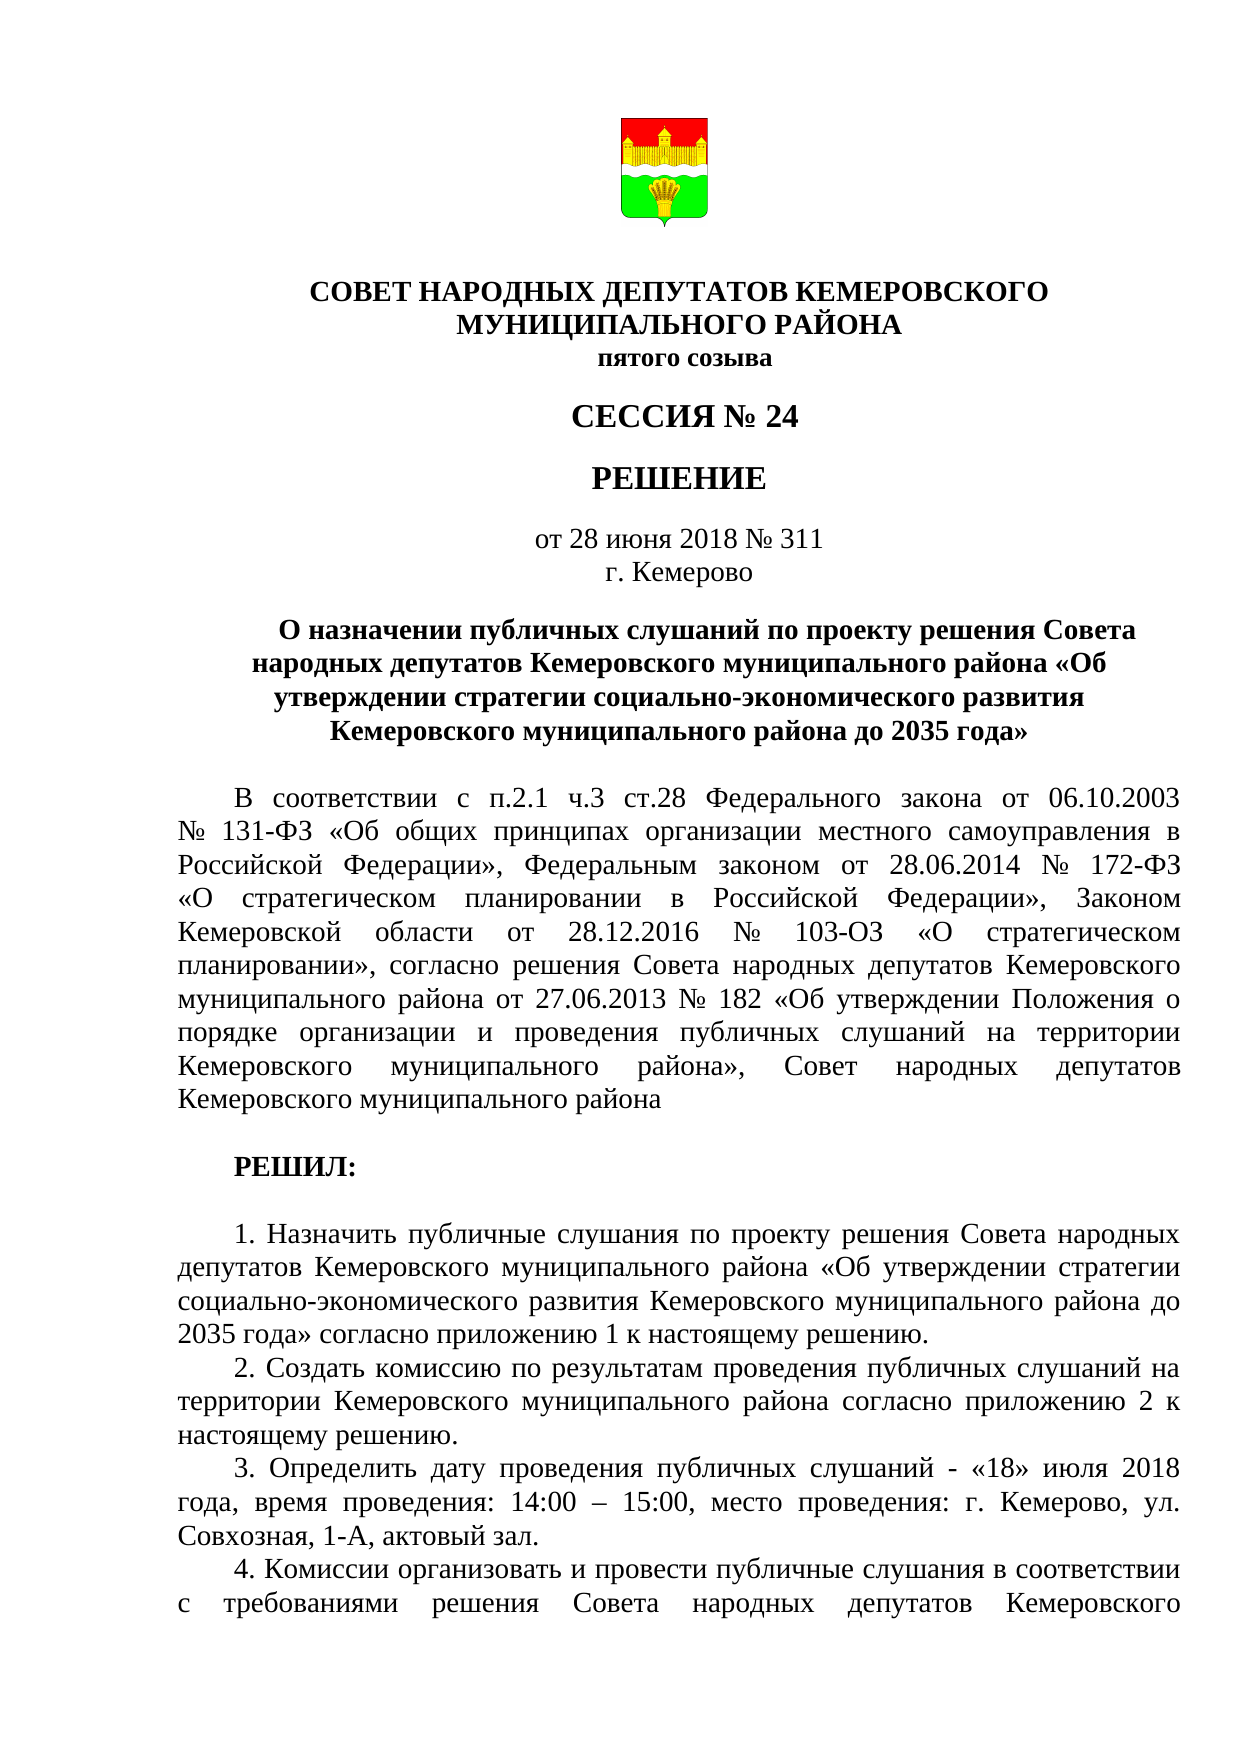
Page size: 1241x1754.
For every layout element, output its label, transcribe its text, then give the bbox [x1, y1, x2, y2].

text от 28 июня 2018 № 311 [177, 521, 1181, 554]
text 2. Создать комиссию по результатам проведения публичных слушаний на территории Кемеровского муниципального района согласно приложению 2 к настоящему решению. [177, 1350, 1181, 1451]
text СОВЕТ НАРОДНЫХ ДЕПУТАТОВ КЕМЕРОВСКОГО МУНИЦИПАЛЬНОГО РАЙОНА [177, 274, 1181, 341]
text В соответствии с п.2.1 ч.3 ст.28 Федерального закона от 06.10.2003 № 131-ФЗ «Об общих принципах организации местного самоуправления в Российской Федерации», Федеральным законом от 28.06.2014 № 172-ФЗ «О стратегическом планировании в Российской Федерации», Законом Кемеровской области от 28.12.2016 № 103-ОЗ «О стратегическом планировании», согласно решения Совета народных депутатов Кемеровского муниципального района от 27.06.2013 № 182 «Об утверждении Положения о порядке организации и проведения публичных слушаний на территории Кемеровского муниципального района», Совет народных депутатов Кемеровского муниципального района [177, 780, 1181, 1115]
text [177, 1551, 1181, 1618]
text РЕШЕНИЕ [177, 458, 1181, 497]
text пятого созыва [177, 341, 1192, 372]
text 3. Определить дату проведения публичных слушаний - «18» июля 2018 года, время проведения: 14:00 – 15:00, место проведения: г. Кемерово, ул. Совхозная, 1-А, актовый зал. [177, 1451, 1181, 1551]
text 1. Назначить публичные слушания по проекту решения Совета народных депутатов Кемеровского муниципального района «Об утверждении стратегии социально-экономического развития Кемеровского муниципального района до 2035 года» согласно приложению 1 к настоящему решению. [177, 1216, 1181, 1350]
text РЕШИЛ: [177, 1149, 1181, 1182]
text СЕССИЯ № 24 [177, 396, 1192, 434]
text г. Кемерово [177, 554, 1181, 588]
text О назначении публичных слушаний по проекту решения Совета народных депутатов Кемеровского муниципального района «Об утверждении стратегии социально-экономического развития Кемеровского муниципального района до 2035 года» [177, 612, 1181, 746]
picture [621, 118, 708, 227]
